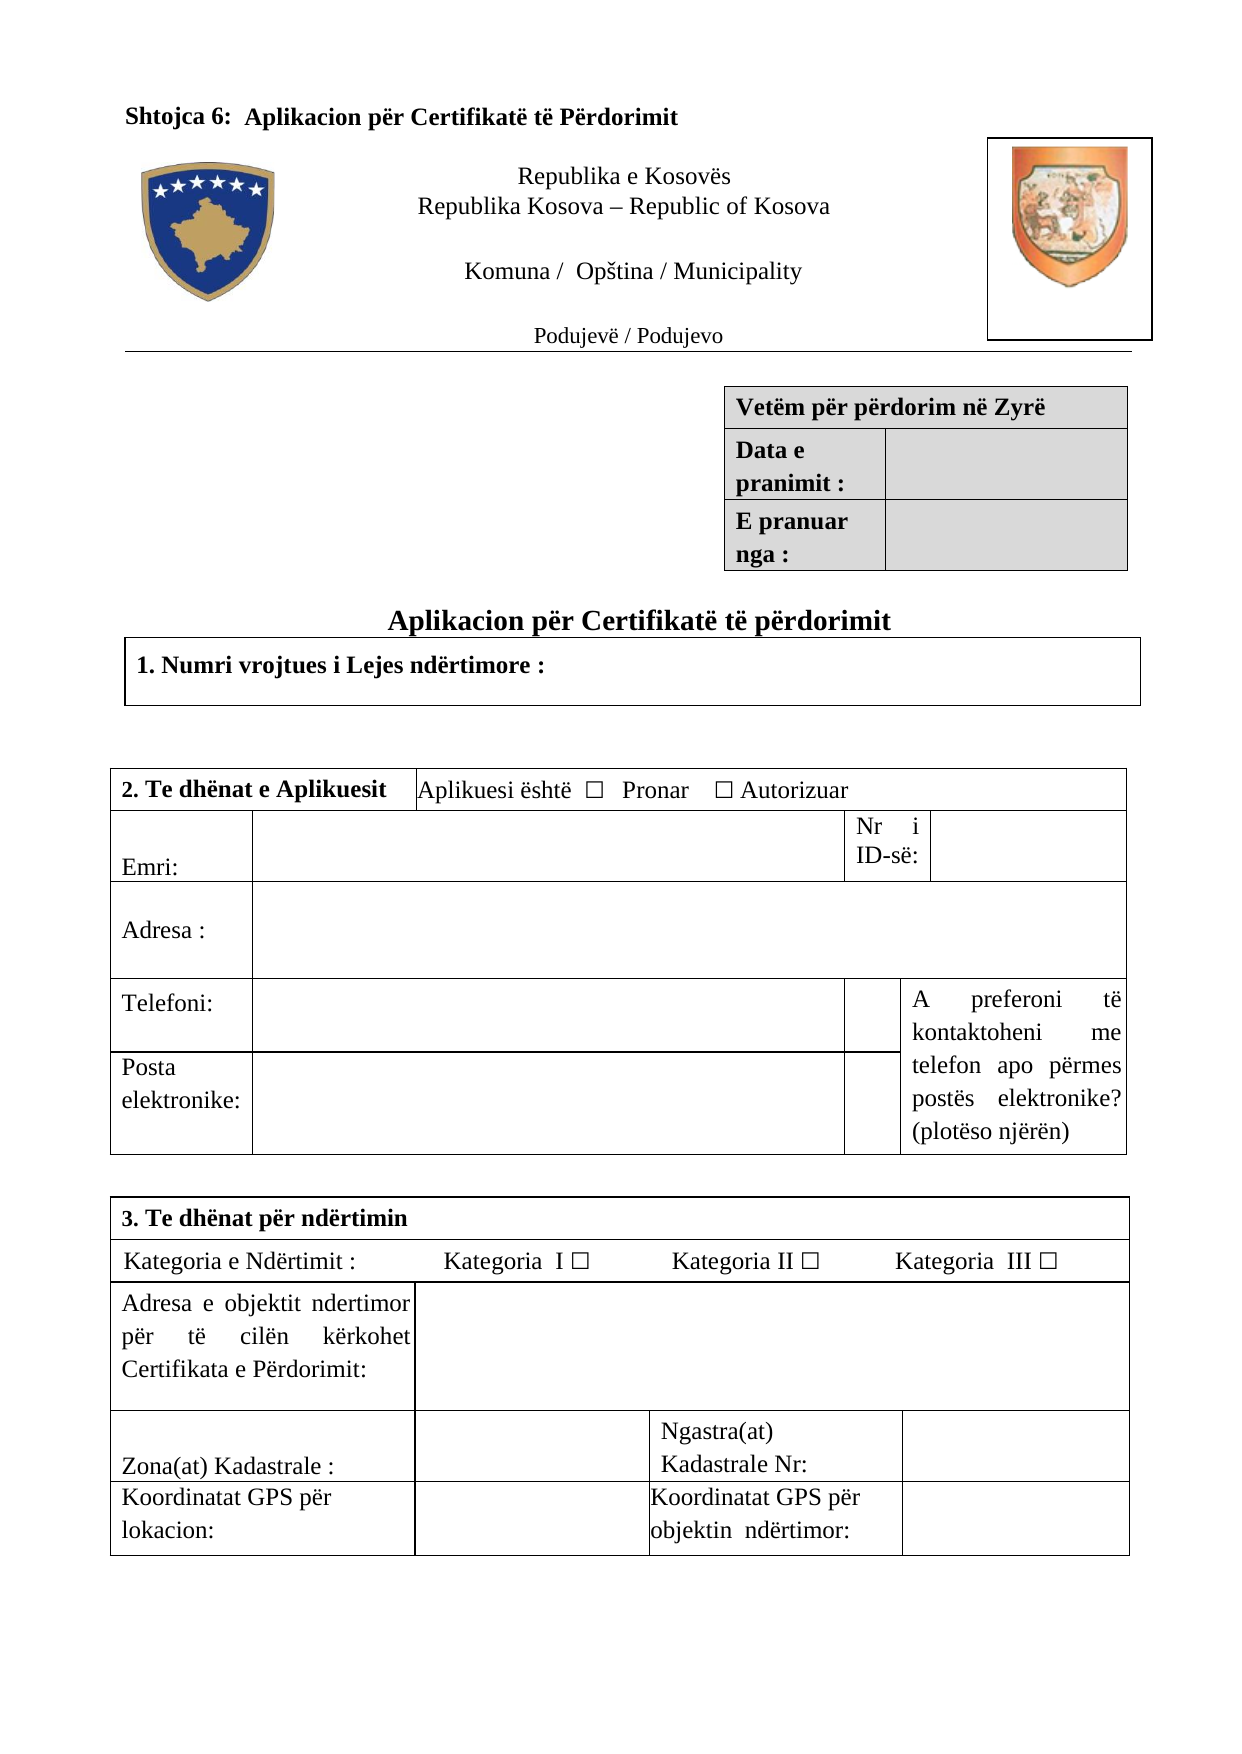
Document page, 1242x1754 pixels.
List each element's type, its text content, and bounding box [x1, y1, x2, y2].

table_cell Emri: [111, 811, 252, 881]
table_header Vetëm për përdorim në Zyrë [725, 387, 1127, 428]
table_cell [903, 1482, 1129, 1555]
table_cell Koordinatat GPS për lokacion: [111, 1482, 414, 1555]
table_cell Adresa : [111, 882, 252, 978]
table_header 2. Te dhënat e Aplikuesit [111, 769, 416, 810]
table_cell Nr i ID-së: [845, 811, 930, 881]
table_cell Ngastra(at) Kadastrale Nr: [650, 1411, 902, 1481]
table_cell Zona(at) Kadastrale : [111, 1411, 414, 1481]
table_cell E pranuar nga : [725, 500, 885, 570]
table_cell [253, 811, 844, 881]
table_cell Koordinatat GPS për objektin ndërtimor: [650, 1482, 902, 1555]
table_header Aplikuesi është Pronar Autorizuar [417, 769, 1126, 810]
table_cell Telefoni: [111, 979, 252, 1051]
table_cell [253, 979, 844, 1051]
table_cell Data e pranimit : [725, 429, 885, 499]
table_cell [253, 1053, 844, 1154]
table_cell [845, 979, 900, 1051]
table_cell [416, 1411, 649, 1481]
table_cell [886, 429, 1127, 499]
table_cell [903, 1411, 1129, 1481]
table_cell [931, 811, 1126, 881]
table_header 1. Numri vrojtues i Lejes ndërtimore : [126, 638, 1140, 705]
table_cell A preferoni të kontaktoheni me telefon apo përmes postës elektronike? (plotëso njërën) [901, 979, 1126, 1154]
table_cell [886, 500, 1127, 570]
picture [1012, 145, 1128, 292]
table_cell Posta elektronike: [111, 1053, 252, 1154]
table_cell [416, 1283, 1129, 1410]
table_cell Kategoria e Ndërtimit : Kategoria I Kategoria II Kategoria III [111, 1240, 1129, 1281]
table_header 3. Te dhënat për ndërtimin [111, 1198, 1129, 1239]
table_cell [845, 1053, 900, 1154]
text Shtojca 6: Aplikacion për Certifikatë të Përdorimit [125, 98, 1148, 131]
table_cell Adresa e objektit ndertimor për të cilën kërkohet Certifikata e Përdorimit: [111, 1283, 414, 1410]
table_cell [416, 1482, 649, 1555]
text Aplikacion për Certifikatë të përdorimit [125, 602, 1146, 637]
picture [141, 162, 275, 302]
table_cell [253, 882, 1126, 978]
